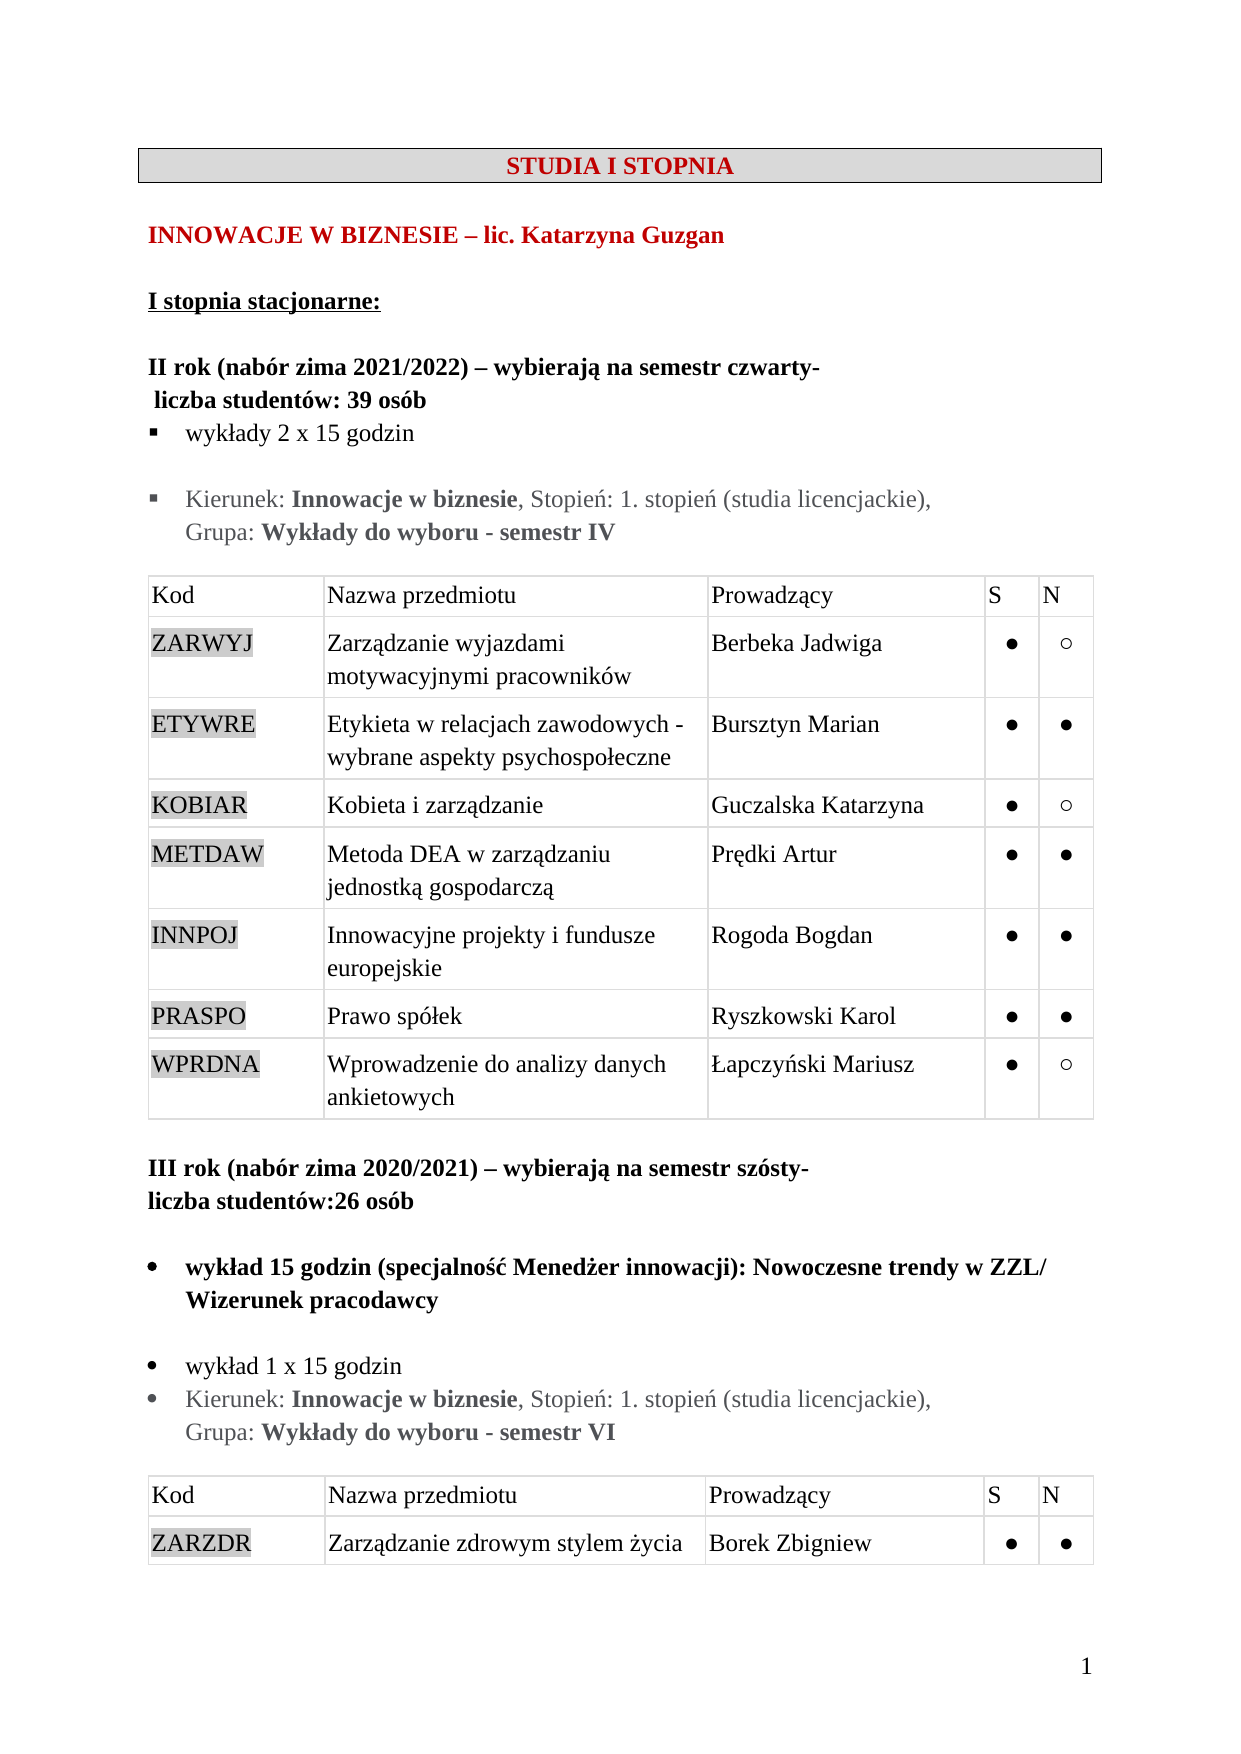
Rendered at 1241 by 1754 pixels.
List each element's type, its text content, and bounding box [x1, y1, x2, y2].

list wykład 1 x 15 godzin [148, 1351, 1093, 1380]
table_cell Innowacyjne projekty i fundusze europejskie [325, 909, 707, 989]
table_cell PRASPO [149, 990, 323, 1037]
table_cell ● [1040, 909, 1093, 989]
text STUDIA I STOPNIA [139, 149, 1101, 182]
table_header N [1040, 1477, 1093, 1515]
table_cell Bursztyn Marian [709, 698, 984, 778]
table_cell Prędki Artur [709, 828, 984, 907]
table_cell ● [986, 617, 1038, 697]
table_cell ZARWYJ [149, 617, 323, 697]
table_cell ● [986, 780, 1038, 826]
text liczba studentów:26 osób [148, 1186, 1093, 1214]
table_header Prowadzący [706, 1477, 983, 1515]
table_cell Etykieta w relacjach zawodowych - wybrane aspekty psychospołeczne [325, 698, 707, 778]
table_cell ● [1040, 828, 1093, 907]
table_cell ● [986, 909, 1038, 989]
table_cell ○ [1040, 1039, 1093, 1118]
table_header Nazwa przedmiotu [325, 577, 707, 616]
table_cell ZARZDR [149, 1517, 324, 1564]
table_header S [986, 577, 1038, 616]
table_cell ● [986, 1039, 1038, 1118]
list Kierunek: Innowacje w biznesie, Stopień: 1. stopień (studia licencjackie), Grupa: Wykłady do wyboru - semestr IV [148, 484, 1093, 546]
table_cell Berbeka Jadwiga [709, 617, 984, 697]
table_cell ○ [1040, 780, 1093, 826]
table_cell Zarządzanie wyjazdami motywacyjnymi pracowników [325, 617, 707, 697]
table_cell ● [986, 828, 1038, 907]
table_cell ● [1040, 990, 1093, 1037]
table_cell Kobieta i zarządzanie [325, 780, 707, 826]
table_cell Prawo spółek [325, 990, 707, 1037]
text III rok (nabór zima 2020/2021) – wybierają na semestr szósty- [148, 1153, 1093, 1182]
table_cell ● [1040, 1517, 1093, 1564]
table_cell Metoda DEA w zarządzaniu jednostką gospodarczą [325, 828, 707, 907]
table_cell ● [1040, 698, 1093, 778]
table_cell Borek Zbigniew [706, 1517, 983, 1564]
list Kierunek: Innowacje w biznesie, Stopień: 1. stopień (studia licencjackie), Grupa: Wykłady do wyboru - semestr VI [148, 1384, 1093, 1446]
table_cell KOBIAR [149, 780, 323, 826]
table_cell METDAW [149, 828, 323, 907]
table_cell ● [986, 698, 1038, 778]
table_cell ○ [1040, 617, 1093, 697]
table_cell INNPOJ [149, 909, 323, 989]
text I stopnia stacjonarne: [148, 286, 1093, 315]
table_cell WPRDNA [149, 1039, 323, 1118]
table_header N [1040, 577, 1093, 616]
table_cell Zarządzanie zdrowym stylem życia [326, 1517, 705, 1564]
table_cell Rogoda Bogdan [709, 909, 984, 989]
table_header Prowadzący [709, 577, 984, 616]
table_header S [985, 1477, 1038, 1515]
table_header Kod [149, 1477, 324, 1515]
table_cell Ryszkowski Karol [709, 990, 984, 1037]
table_cell ETYWRE [149, 698, 323, 778]
table_header Kod [149, 577, 323, 616]
text liczba studentów: 39 osób [148, 385, 1093, 414]
text II rok (nabór zima 2021/2022) – wybierają na semestr czwarty- [148, 352, 1093, 381]
list wykłady 2 x 15 godzin [148, 418, 1093, 447]
list wykład 15 godzin (specjalność Menedżer innowacji): Nowoczesne trendy w ZZL/ Wizerunek pracodawcy [148, 1252, 1093, 1314]
table_cell Łapczyński Mariusz [709, 1039, 984, 1118]
table_cell ● [985, 1517, 1038, 1564]
table_header Nazwa przedmiotu [326, 1477, 705, 1515]
table_cell Wprowadzenie do analizy danych ankietowych [325, 1039, 707, 1118]
table_cell Guczalska Katarzyna [709, 780, 984, 826]
text INNOWACJE W BIZNESIE – lic. Katarzyna Guzgan [148, 220, 1093, 249]
table_cell ● [986, 990, 1038, 1037]
